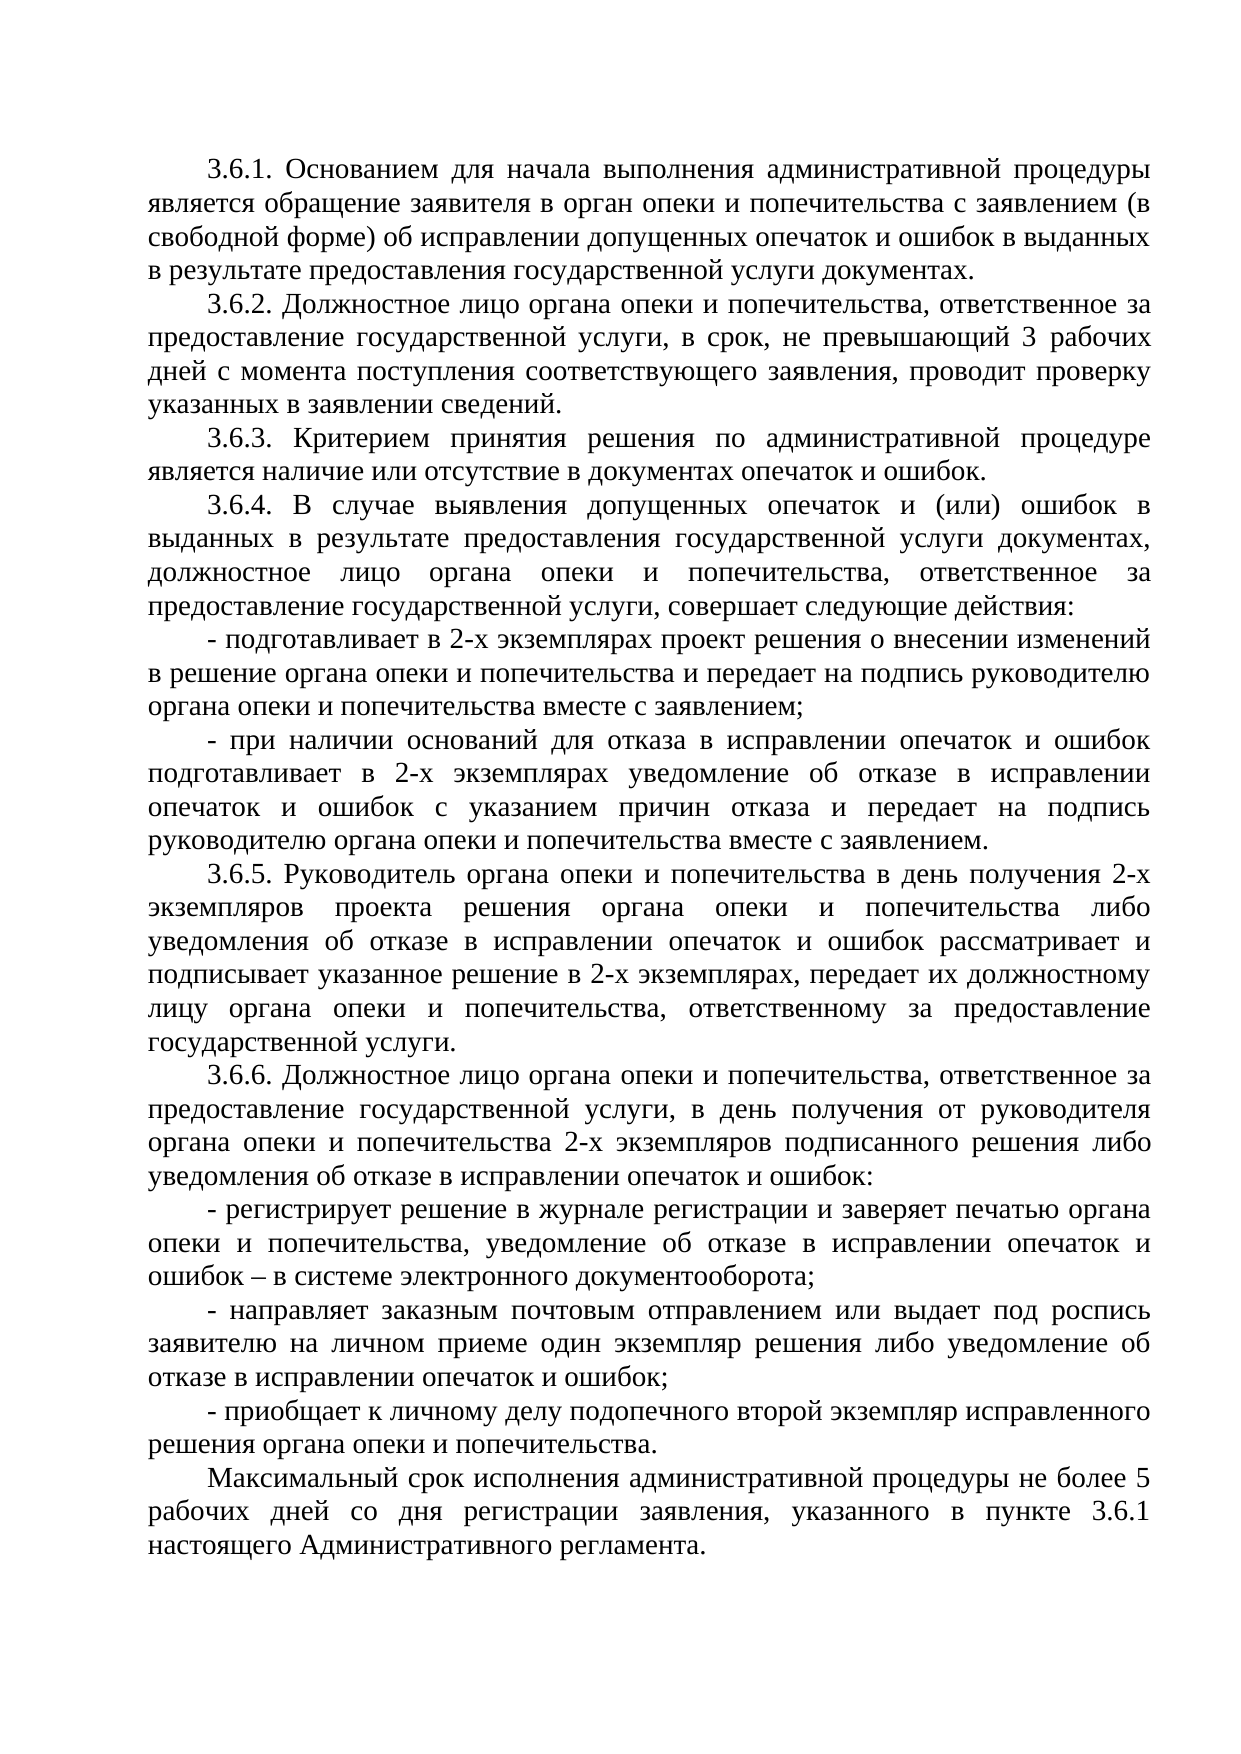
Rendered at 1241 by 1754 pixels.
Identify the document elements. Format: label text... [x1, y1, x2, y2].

text 3.6.1. Основанием для начала выполнения административной процедуры является обращение заявителя в орган опеки и попечительства с заявлением (в свободной форме) об исправлении допущенных опечаток и ошибок в выданных в результате предоставления государственной услуги документах. [148, 152, 1152, 286]
text 3.6.3. Критерием принятия решения по административной процедуре является наличие или отсутствие в документах опечаток и ошибок. [148, 420, 1152, 487]
text - направляет заказным почтовым отправлением или выдает под роспись заявителю на личном приеме один экземпляр решения либо уведомление об отказе в исправлении опечаток и ошибок; [148, 1292, 1152, 1393]
text - регистрирует решение в журнале регистрации и заверяет печатью органа опеки и попечительства, уведомление об отказе в исправлении опечаток и ошибок – в системе электронного документооборота; [148, 1191, 1152, 1292]
text 3.6.2. Должностное лицо органа опеки и попечительства, ответственное за предоставление государственной услуги, в срок, не превышающий 3 рабочих дней с момента поступления соответствующего заявления, проводит проверку указанных в заявлении сведений. [148, 286, 1152, 420]
text - подготавливает в 2-х экземплярах проект решения о внесении изменений в решение органа опеки и попечительства и передает на подпись руководителю органа опеки и попечительства вместе с заявлением; [148, 621, 1152, 722]
text 3.6.5. Руководитель органа опеки и попечительства в день получения 2-х экземпляров проекта решения органа опеки и попечительства либо уведомления об отказе в исправлении опечаток и ошибок рассматривает и подписывает указанное решение в 2-х экземплярах, передает их должностному лицу органа опеки и попечительства, ответственному за предоставление государственной услуги. [148, 856, 1152, 1057]
text Максимальный срок исполнения административной процедуры не более 5 рабочих дней со дня регистрации заявления, указанного в пункте 3.6.1 настоящего Административного регламента. [148, 1460, 1152, 1560]
text - при наличии оснований для отказа в исправлении опечаток и ошибок подготавливает в 2-х экземплярах уведомление об отказе в исправлении опечаток и ошибок с указанием причин отказа и передает на подпись руководителю органа опеки и попечительства вместе с заявлением. [148, 722, 1152, 856]
text - приобщает к личному делу подопечного второй экземпляр исправленного решения органа опеки и попечительства. [148, 1393, 1152, 1460]
text 3.6.6. Должностное лицо органа опеки и попечительства, ответственное за предоставление государственной услуги, в день получения от руководителя органа опеки и попечительства 2-х экземпляров подписанного решения либо уведомления об отказе в исправлении опечаток и ошибок: [148, 1057, 1152, 1191]
text 3.6.4. В случае выявления допущенных опечаток и (или) ошибок в выданных в результате предоставления государственной услуги документах, должностное лицо органа опеки и попечительства, ответственное за предоставление государственной услуги, совершает следующие действия: [148, 487, 1152, 621]
